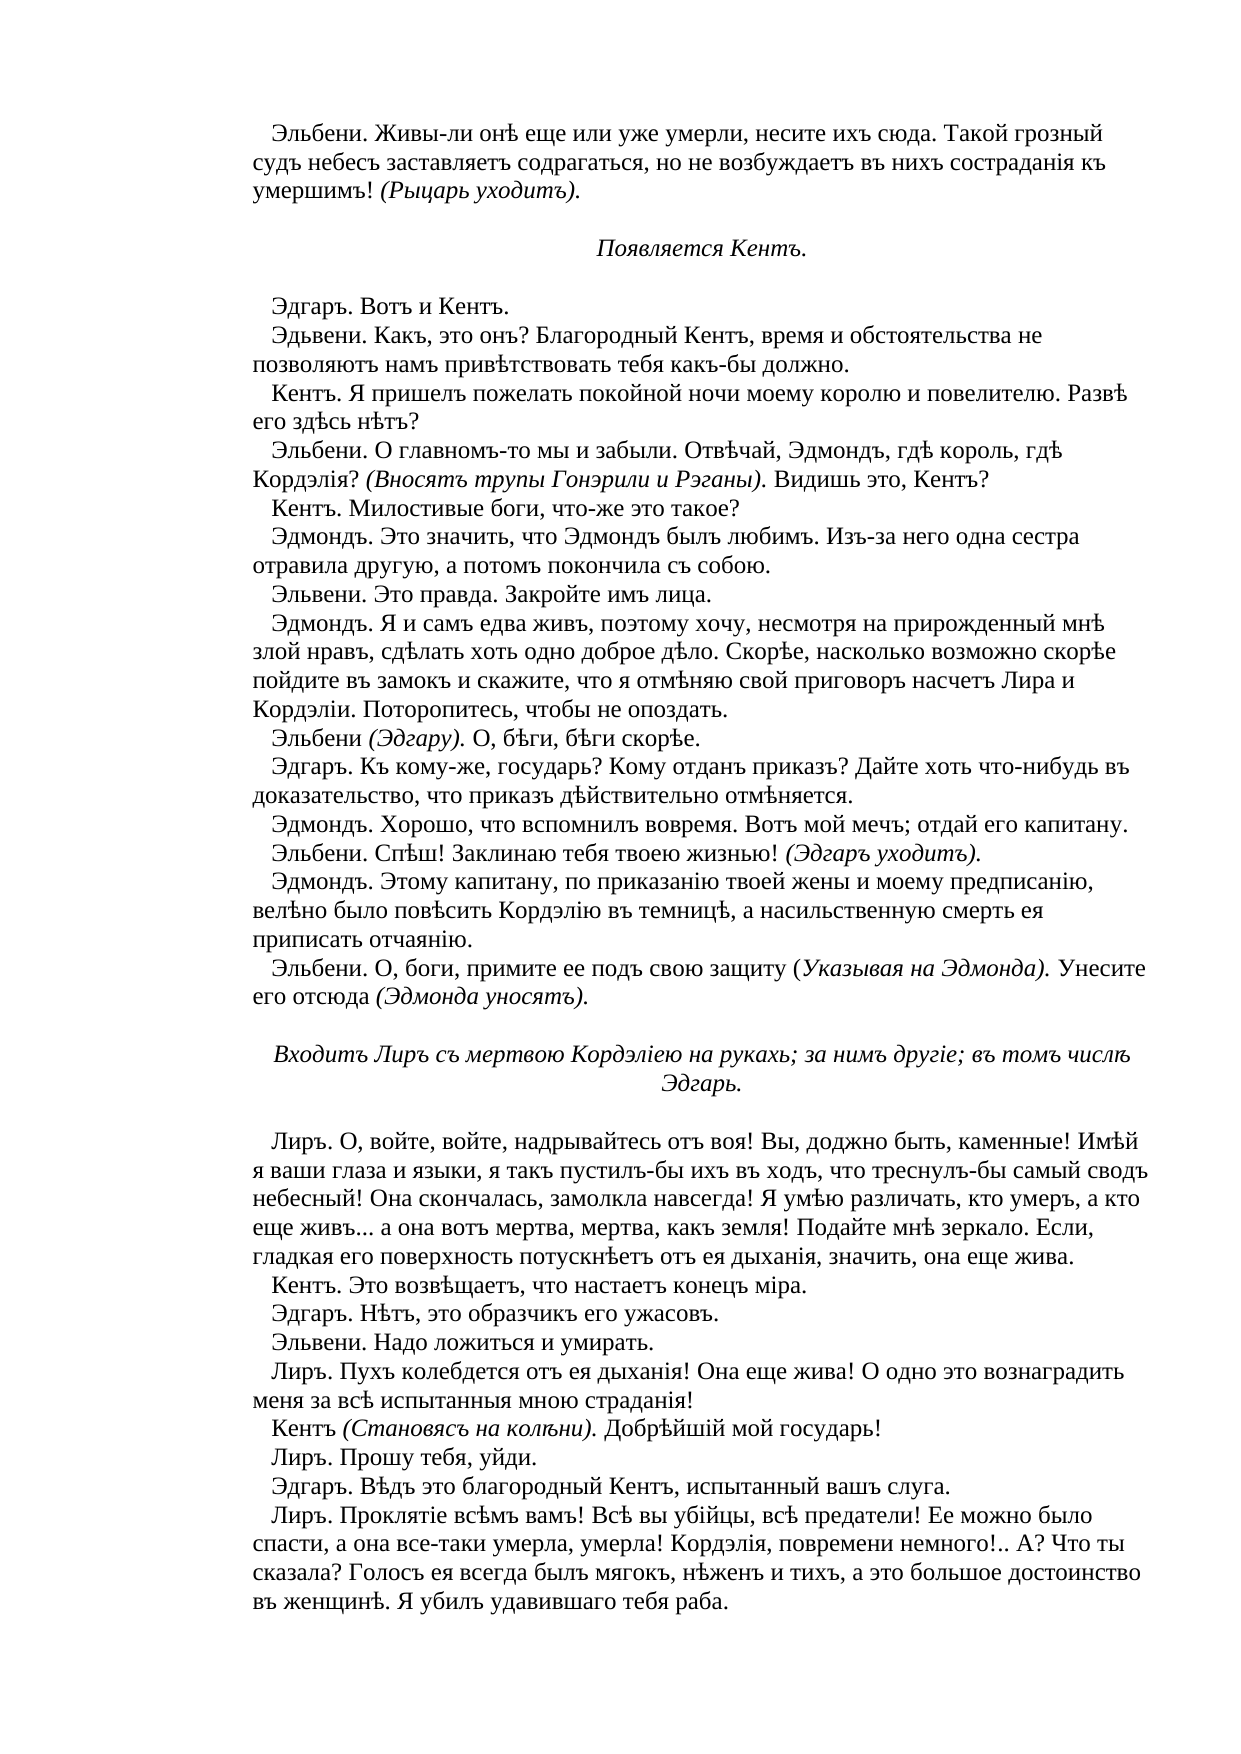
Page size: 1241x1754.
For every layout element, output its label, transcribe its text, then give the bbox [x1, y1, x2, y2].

text Эльвени. Надо ложиться и умирать. [252, 1327, 1152, 1356]
text Эдмондъ. Хорошо, что вспомнилъ вовремя. Вотъ мой мечъ; отдай его капитану. [252, 809, 1152, 838]
text Лиръ. Пухъ колебдется отъ ея дыханія! Она еще жива! О одно это вознаградить меня за всѣ испытанныя мною страданія! [252, 1356, 1152, 1413]
text Появляется Кентъ. [252, 233, 1152, 262]
text Эльбени. Живы-ли онѣ еще или уже умерли, несите ихъ сюда. Такой грозный судъ небесъ заставляетъ содрагаться, но не возбуждаетъ въ нихъ состраданія къ умершимъ! (Рыцарь уходитъ). [252, 118, 1152, 204]
text Лиръ. Прошу тебя, уйди. [252, 1442, 1152, 1471]
text Эдгаръ. Къ кому-же, государь? Кому отданъ приказъ? Дайте хоть что-нибудь въ доказательство, что приказъ дѣйствительно отмѣняется. [252, 751, 1152, 809]
text Эльбени. О главномъ-то мы и забыли. Отвѣчай, Эдмондъ, гдѣ король, гдѣ Кордэлія? (Вносятъ трупы Гонэрили и Рэганы). Видишь это, Кентъ? [252, 435, 1152, 493]
text Эдьвени. Какъ, это онъ? Благородный Кентъ, время и обстоятельства не позволяютъ намъ привѣтствовать тебя какъ-бы должно. [252, 320, 1152, 378]
text Эдгаръ. Нѣтъ, это образчикъ его ужасовъ. [252, 1298, 1152, 1327]
text Эльбени. О, боги, примите ее подъ свою защиту (Указывая на Эдмонда). Унесите его отсюда (Эдмонда уносятъ). [252, 953, 1152, 1010]
text Кентъ. Это возвѣщаетъ, что настаетъ конецъ міра. [252, 1270, 1152, 1298]
text Кентъ. Я пришелъ пожелать покойной ночи моему королю и повелителю. Развѣ его здѣсь нѣтъ? [252, 378, 1152, 435]
text Эдмондъ. Этому капитану, по приказанію твоей жены и моему предписанію, велѣно было повѣсить Кордэлію въ темницѣ, a насильственную смерть ея приписать отчаянію. [252, 866, 1152, 953]
text Лиръ. О, войте, войте, надрывайтесь отъ воя! Вы, доджно быть, каменные! Имѣй я ваши глаза и языки, я такъ пустилъ-бы ихъ въ ходъ, что треснулъ-бы самый сводъ небесный! Она скончалась, замолкла навсегда! Я умѣю различать, кто умеръ, a кто еще живъ... a она вотъ мертва, мертва, какъ земля! Подайте мнѣ зеркало. Если, гладкая его поверхность потускнѣетъ отъ ея дыханія, значить, она еще жива. [252, 1126, 1152, 1270]
text Эдгаръ. Вотъ и Кентъ. [252, 291, 1152, 320]
text Эдгаръ. Вѣдъ это благородный Кентъ, испытанный вашъ слуга. [252, 1471, 1152, 1500]
text Кентъ (Становясъ на колѣни). Добрѣйшій мой государь! [252, 1413, 1152, 1442]
text Входитъ Лиръ съ мертвою Кордэліею на рукахь; за нимъ другіе; въ томъ числѣ Эдгарь. [252, 1039, 1152, 1097]
text Эдмондъ. Я и самъ едва живъ, поэтому хочу, несмотря на прирожденный мнѣ злой нравъ, сдѣлать хоть одно доброе дѣло. Скорѣе, насколько возможно скорѣе пойдите въ замокъ и скажите, что я отмѣняю свой приговоръ насчетъ Лира и Кордэліи. Поторопитесь, чтобы не опоздать. [252, 608, 1152, 723]
text Эльвени. Это правда. Закройте имъ лица. [252, 579, 1152, 608]
text Эдмондъ. Это значить, что Эдмондъ былъ любимъ. Изъ-за него одна сестра отравила другую, a потомъ покончила съ собою. [252, 521, 1152, 579]
text Эльбени (Эдгару). О, бѣги, бѣги скорѣе. [252, 723, 1152, 751]
text Эльбени. Спѣш! Заклинаю тебя твоею жизнью! (Эдгаръ уходитъ). [252, 838, 1152, 866]
text Кентъ. Милостивые боги, что-же это такое? [252, 493, 1152, 521]
text Лиръ. Проклятіе всѣмъ вамъ! Всѣ вы убійцы, всѣ предатели! Ее можно было спасти, a она все-таки умерла, умерла! Кордэлія, повремени немного!.. А? Что ты сказала? Голосъ ея всегда былъ мягокъ, нѣженъ и тихъ, a это большое достоинство въ женщинѣ. Я убилъ удавившаго тебя раба. [252, 1500, 1152, 1615]
